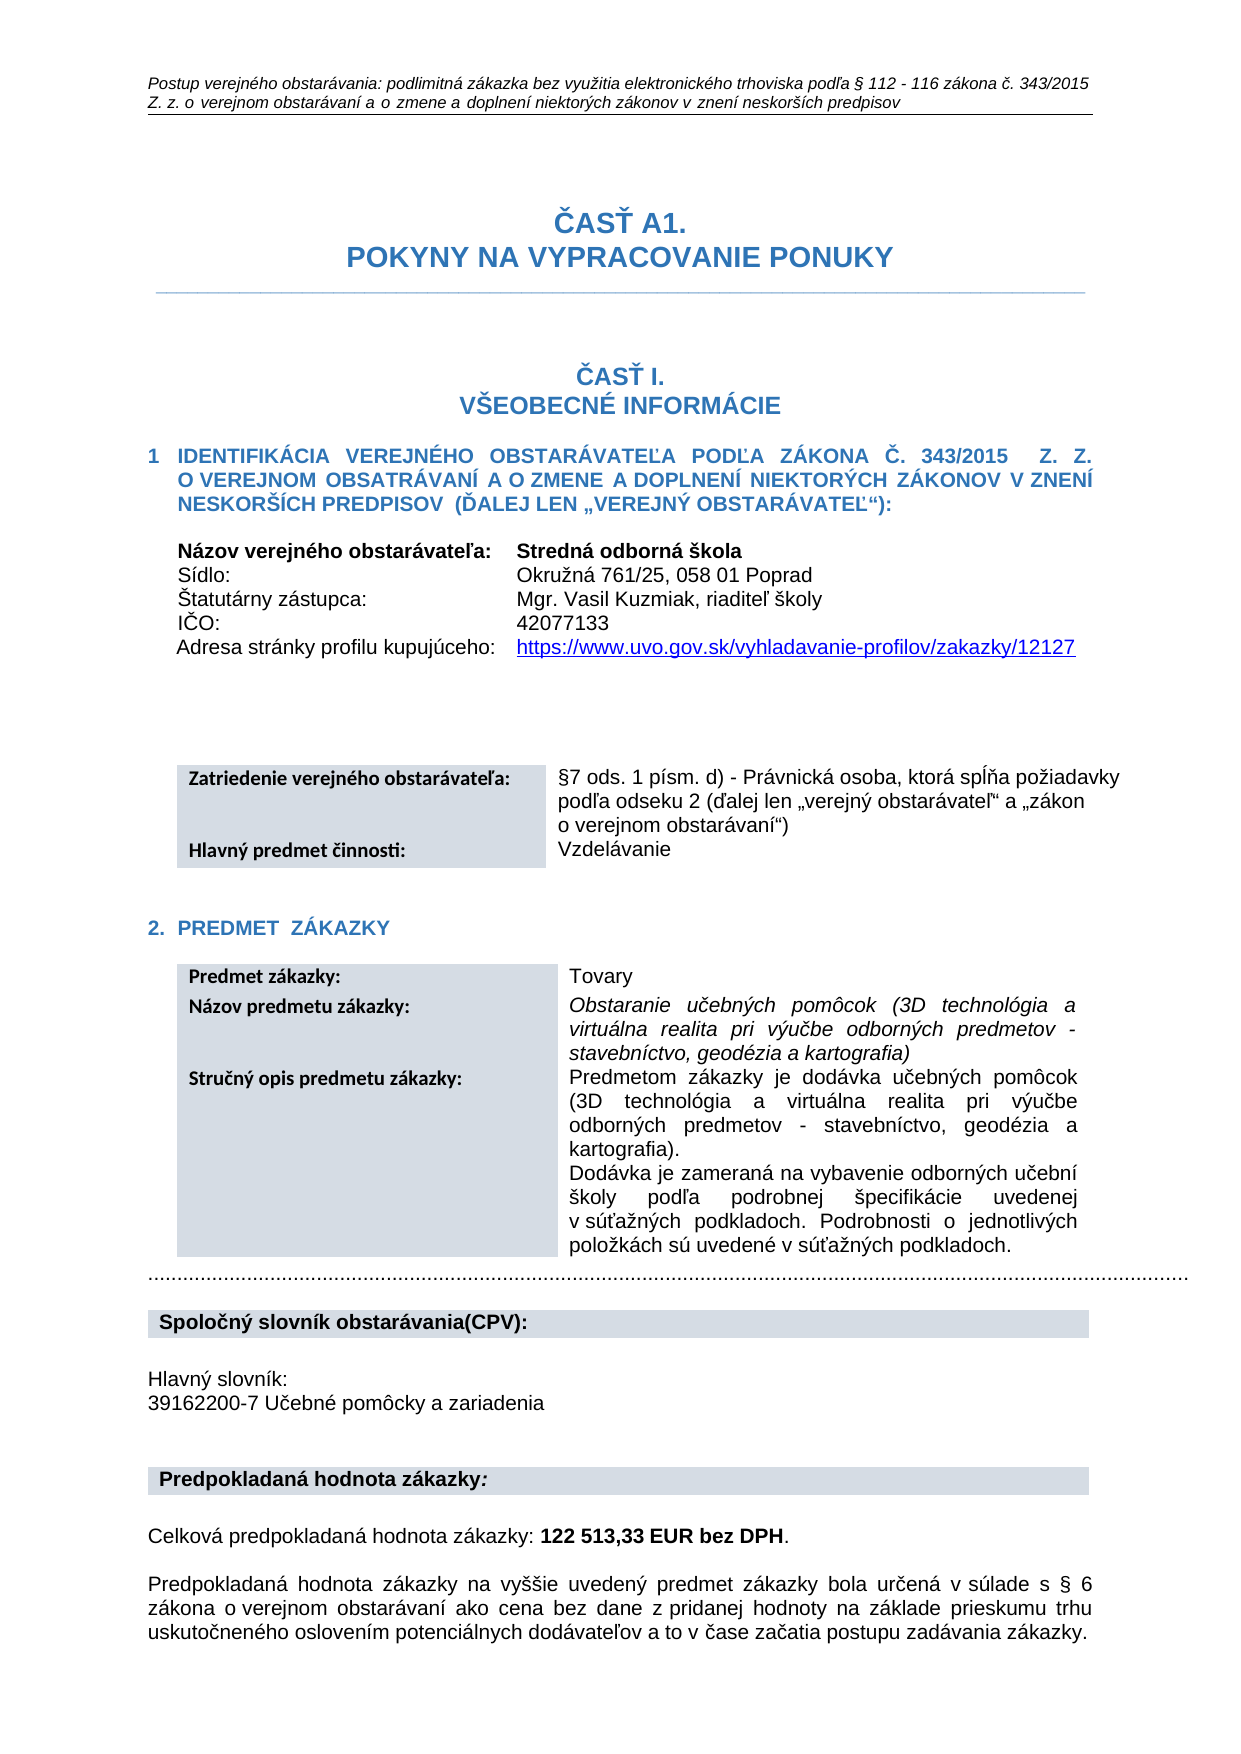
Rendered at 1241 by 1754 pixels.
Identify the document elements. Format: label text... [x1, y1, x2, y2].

text pokyny na vypracovanie ponuky [148, 240, 1093, 273]
table_cell Obstaranie učebných pomôcok (3D technológia a virtuálna realita pri výučbe odborných predmetov - stavebníctvo, geodézia a kartografia) [558, 993, 1089, 1065]
list Identifikácia VEREJNÉHO OBSTARÁVATEĽA podľa zákona č. 343/2015 z. z. o verejnom obsatrávaní a o zmene a doplnení niektorých zákonov v znení neskorších predpisov (ďalej len „verejný obstarávateľ“): [148, 443, 1093, 515]
list Predmet zákazky [148, 916, 1093, 939]
text IČO: 42077133 [177, 611, 1093, 635]
table_header Tovary [558, 964, 1089, 993]
text Celková predpokladaná hodnota zákazky: 122 513,33 EUR bez DPH. [148, 1524, 1093, 1548]
table_header Spoločný slovník obstarávania(CPV): [148, 1310, 1089, 1338]
table_header Predpokladaná hodnota zákazky: [148, 1467, 1089, 1495]
list Sídlo: Okružná 761/25, 058 01 Poprad [177, 563, 1093, 587]
text Predpokladaná hodnota zákazky na vyššie uvedený predmet zákazky bola určená v súlade s § 6 zákona o verejnom obstarávaní ako cena bez dane z pridanej hodnoty na základe prieskumu trhu uskutočneného oslovením potenciálnych dodávateľov a to v čase začatia postupu zadávania zákazky. [148, 1572, 1093, 1644]
table_cell Predmetom zákazky je dodávka učebných pomôcok (3D technológia a virtuálna realita pri výučbe odborných predmetov - stavebníctvo, geodézia a kartografia). Dodávka je zameraná na vybavenie odborných učební školy podľa podrobnej špecifikácie uvedenej v súťažných podkladoch. Podrobnosti o jednotlivých položkách sú uvedené v súťažných podkladoch. [558, 1065, 1089, 1257]
table_cell Stručný opis predmetu zákazky: [177, 1065, 558, 1257]
text Hlavný slovník: [148, 1366, 1093, 1390]
text časť A1. [148, 206, 1093, 240]
table_cell Vzdelávanie [546, 837, 1152, 868]
text Adresa stránky profilu kupujúceho: https://www.uvo.gov.sk/vyhladavanie-profilov/zakazky/12127 [148, 635, 1093, 659]
table_header Zatriedenie verejného obstarávateľa: [177, 765, 546, 837]
text Všeobecné informácie [148, 391, 1093, 419]
list Názov verejného obstarávateľa: Stredná odborná škola [177, 539, 1093, 563]
table_header Predmet zákazky: [177, 964, 558, 993]
table_cell Názov predmetu zákazky: [177, 993, 558, 1065]
text Štatutárny zástupca: Mgr. Vasil Kuzmiak, riaditeľ školy [177, 587, 1093, 611]
text 39162200-7 Učebné pomôcky a zariadenia [148, 1390, 1093, 1414]
table_cell Hlavný predmet činnosti: [177, 837, 546, 868]
text Časť I. [148, 362, 1093, 391]
text _________________________________________________________________________________________ [148, 273, 1093, 295]
table_header §7 ods. 1 písm. d) - Právnická osoba, ktorá spĺňa požiadavky podľa odseku 2 (ďalej len „verejný obstarávateľ“ a „zákon o verejnom obstarávaní“) [546, 765, 1152, 837]
